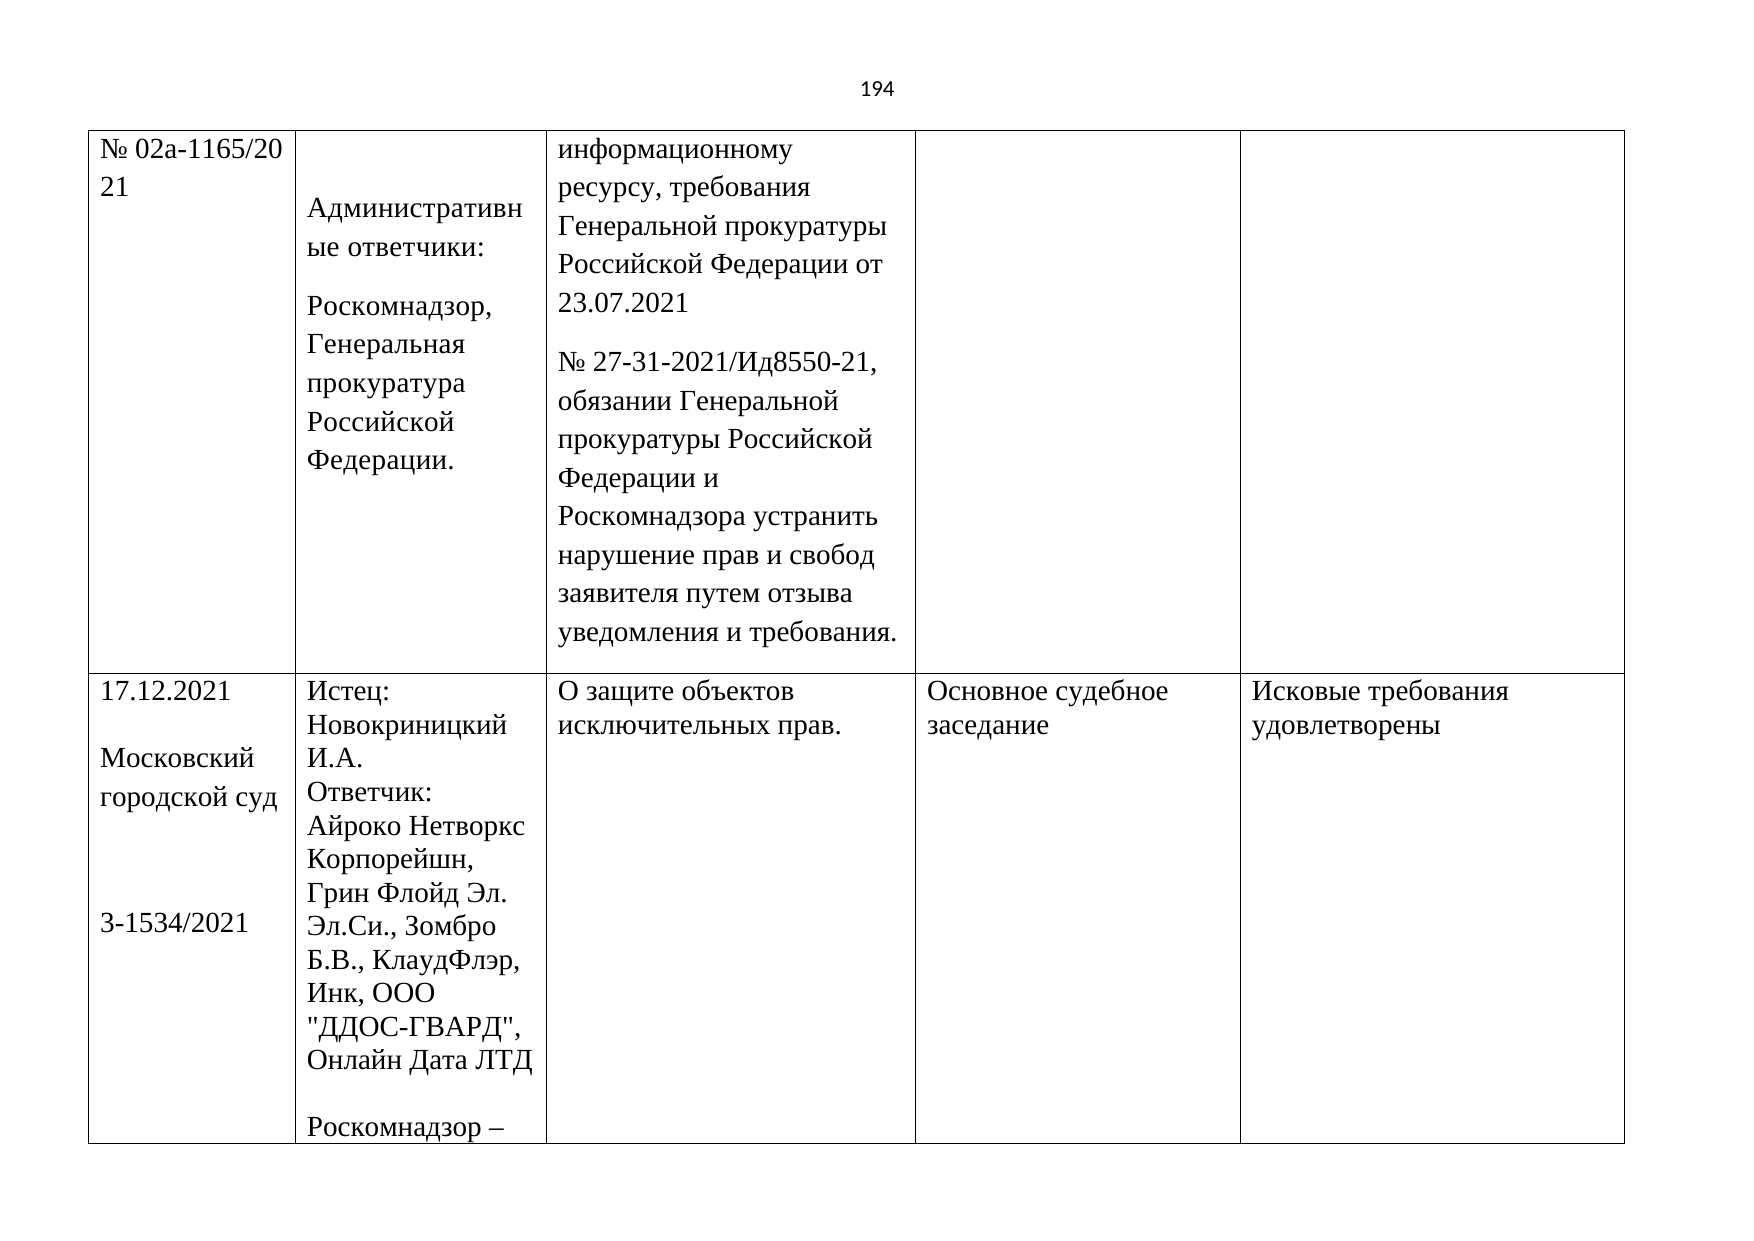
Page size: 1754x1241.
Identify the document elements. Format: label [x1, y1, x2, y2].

table_cell [296, 131, 546, 672]
table_cell [547, 674, 915, 1143]
table_cell [547, 131, 915, 672]
table_cell [916, 131, 1240, 672]
table_cell [89, 131, 295, 672]
table_cell [296, 674, 546, 1143]
table_cell [916, 674, 1240, 1143]
table_cell [1241, 131, 1624, 672]
table_cell [1241, 674, 1624, 1143]
table_cell [89, 674, 295, 1143]
